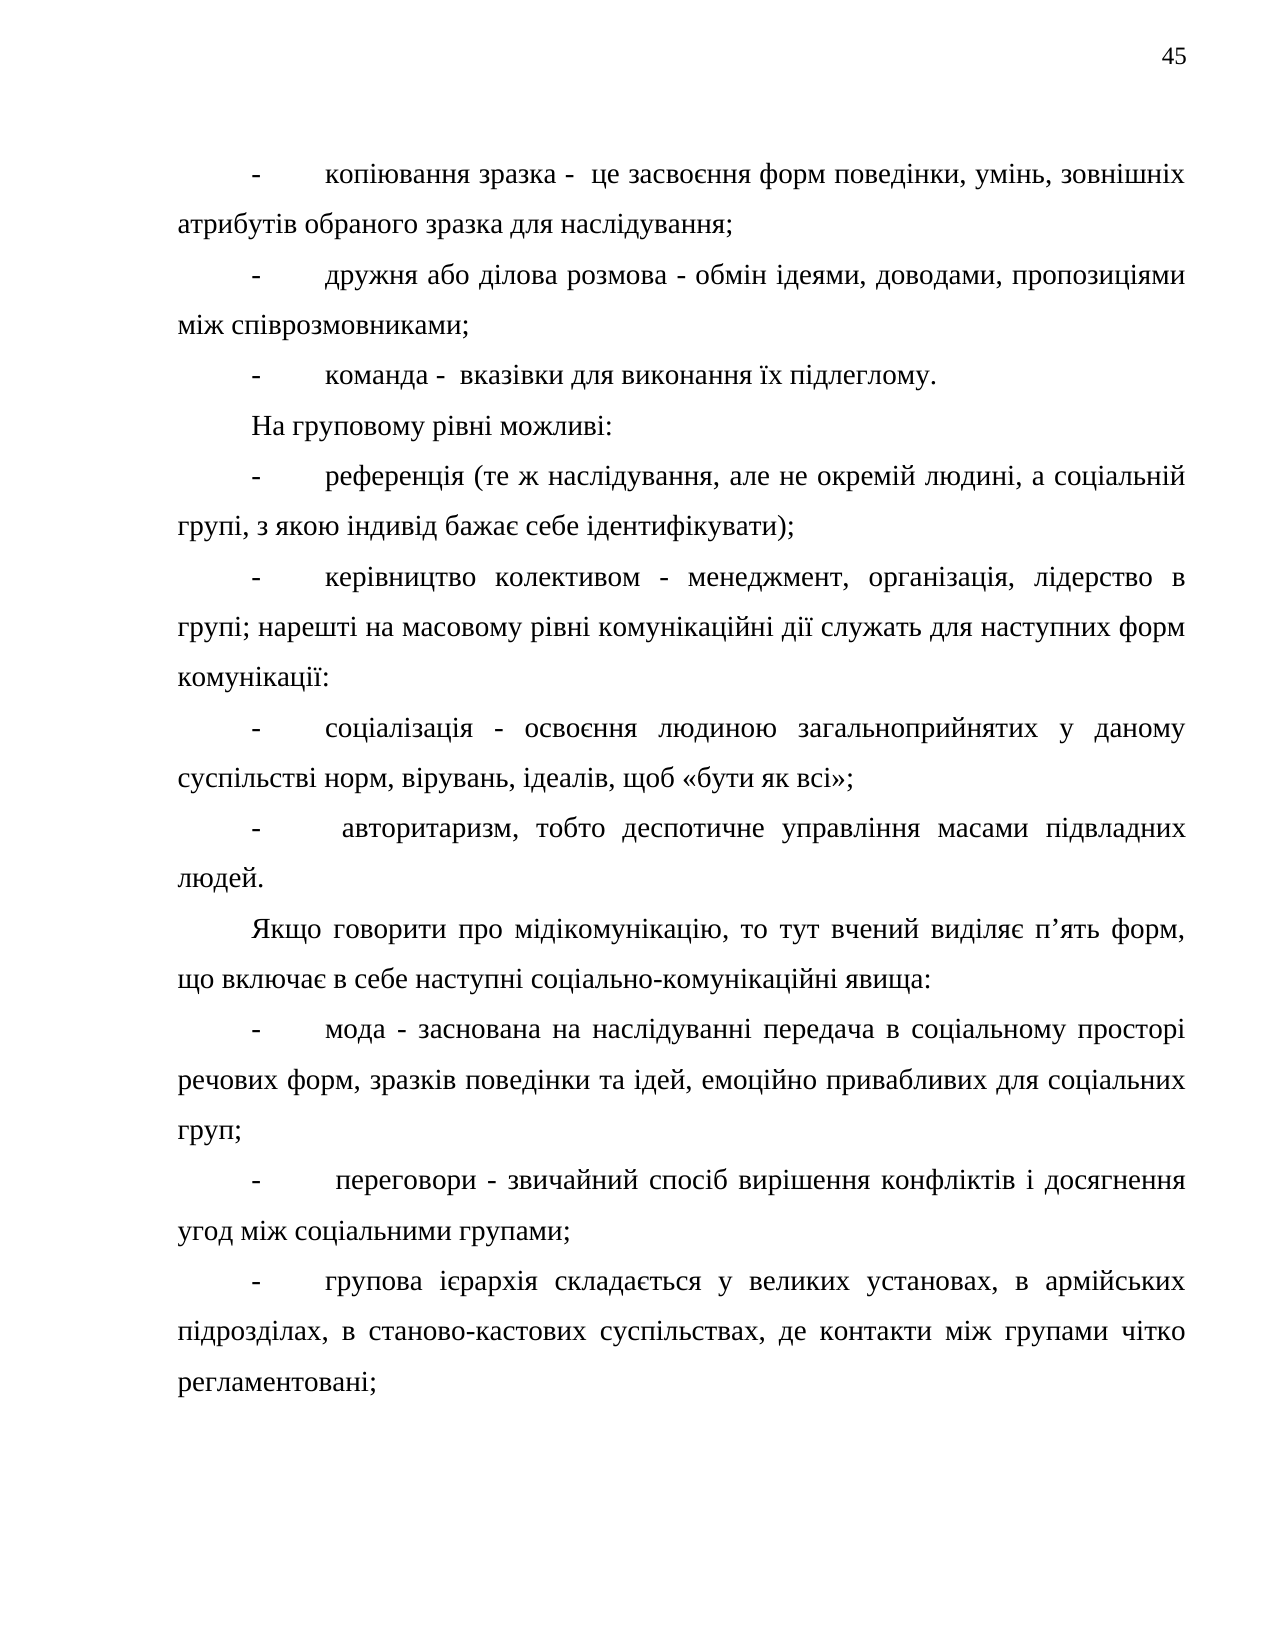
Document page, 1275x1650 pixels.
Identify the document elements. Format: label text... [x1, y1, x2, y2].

list копіювання зразка - це засвоєння форм поведінки, умінь, зовнішніх атрибутів обраного зразка для наслідування; [177, 156, 1186, 240]
list переговори - звичайний спосіб вирішення конфліктів і досягнення угод між соціальними групами; [177, 1162, 1186, 1246]
list керівництво колективом - менеджмент, організація, лідерство в групі; нарешті на масовому рівні комунікаційні дії служать для наступних форм комунікації: [177, 559, 1186, 693]
list авторитаризм, тобто деспотичне управління масами підвладних людей. [177, 810, 1186, 894]
list мода - заснована на наслідуванні передача в соціальному просторі речових форм, зразків поведінки та ідей, емоційно привабливих для соціальних груп; [177, 1012, 1186, 1146]
list команда - вказівки для виконання їх підлеглому. [177, 357, 1186, 391]
list соціалізація - освоєння людиною загальноприйнятих у даному суспільстві норм, вірувань, ідеалів, щоб «бути як всі»; [177, 710, 1186, 793]
list референція (те ж наслідування, але не окремій людині, а соціальній групі, з якою індивід бажає себе ідентифікувати); [177, 458, 1186, 542]
list групова ієрархія складається у великих установах, в армійських підрозділах, в станово-кастових суспільствах, де контакти між групами чітко регламентовані; [177, 1263, 1186, 1397]
text На груповому рівні можливі: [177, 408, 1186, 441]
list дружня або ділова розмова - обмін ідеями, доводами, пропозиціями між співрозмовниками; [177, 257, 1186, 341]
text Якщо говорити про мідікомунікацію, то тут вчений виділяє п’ять форм, що включає в себе наступні соціально-комунікаційні явища: [177, 911, 1186, 995]
